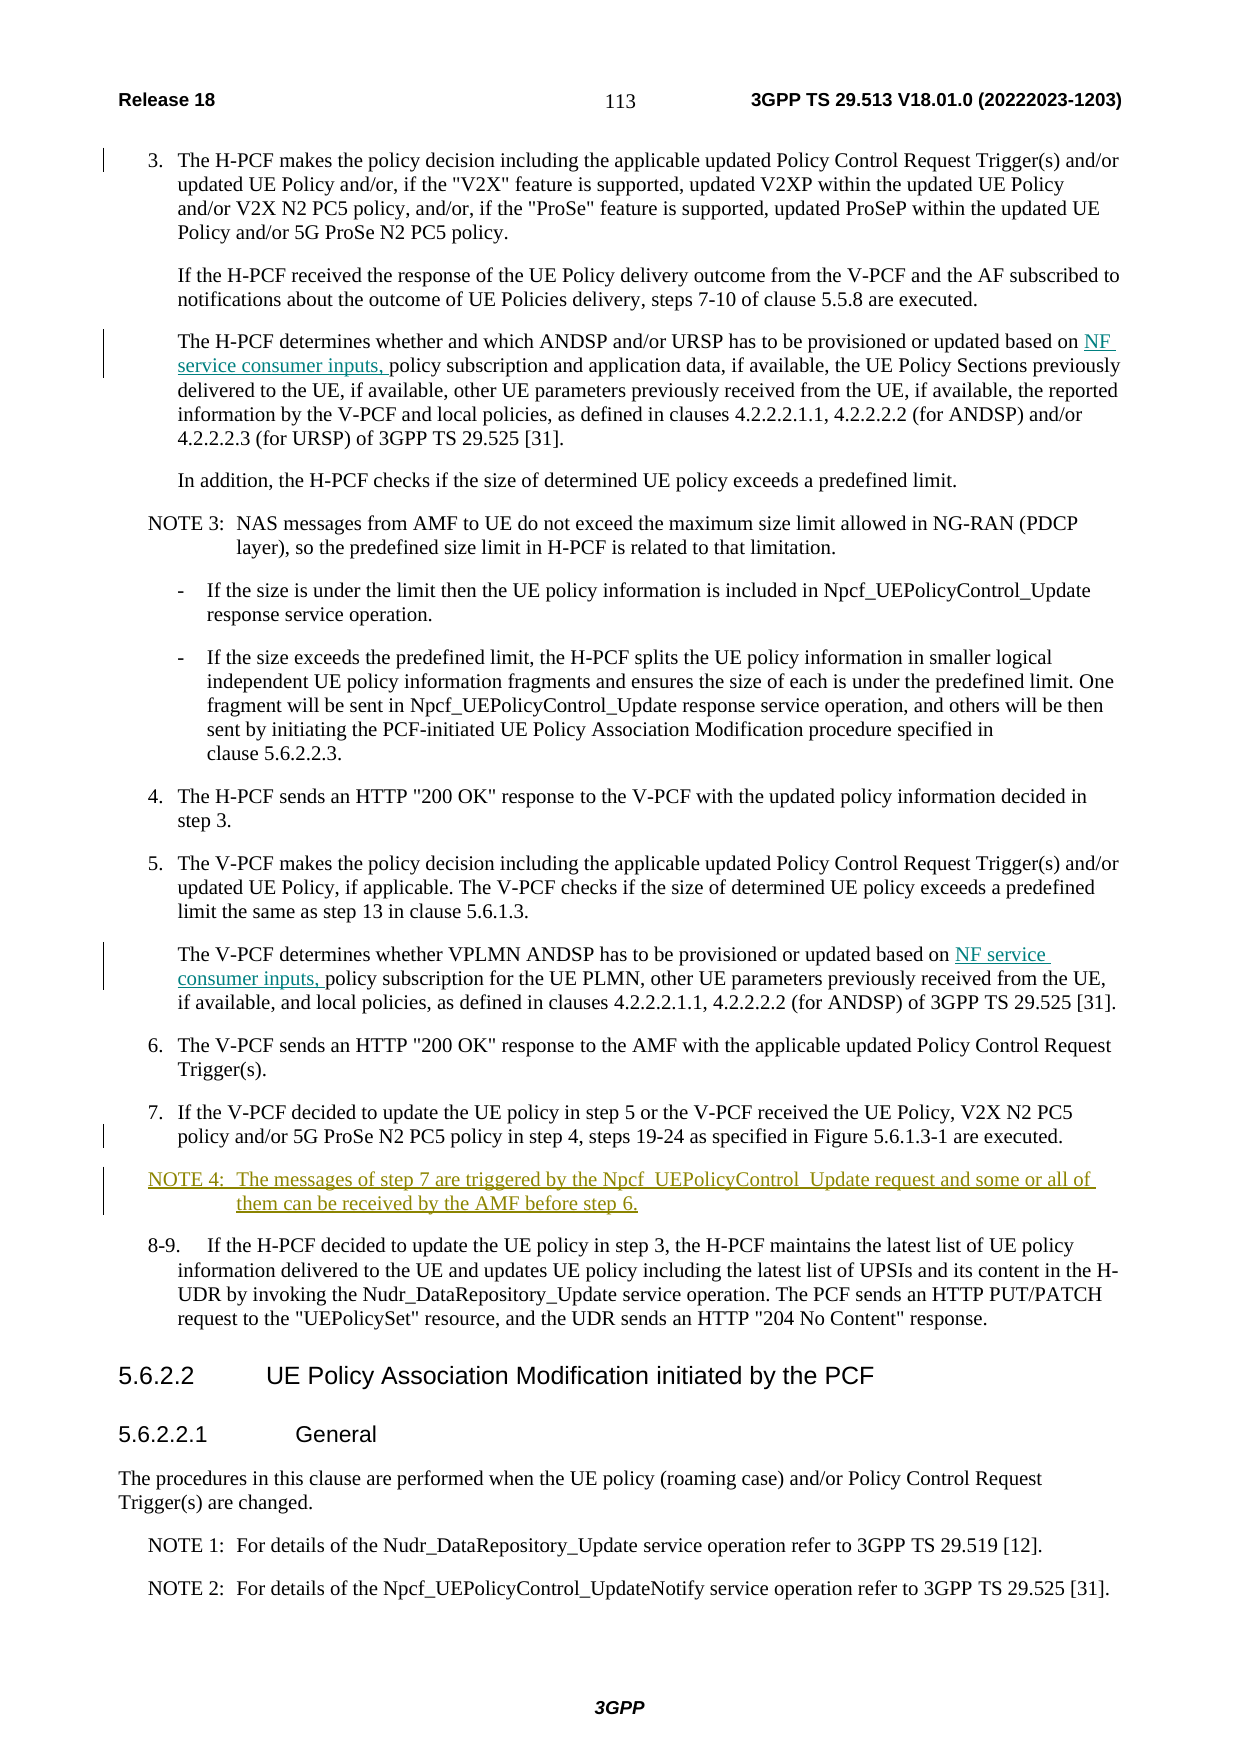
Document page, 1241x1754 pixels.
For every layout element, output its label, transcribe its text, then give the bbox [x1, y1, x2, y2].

text 8-9. If the H-PCF decided to update the UE policy in step 3, the H-PCF maintains the latest list of UE policy information delivered to the UE and updates UE policy including the latest list of UPSIs and its content in the H-UDR by invoking the Nudr_DataRepository_Update service operation. The PCF sends an HTTP PUT/PATCH request to the "UEPolicySet" resource, and the UDR sends an HTTP "204 No Content" response. [148, 1233, 1122, 1330]
text 7. If the V-PCF decided to update the UE policy in step 5 or the V-PCF received the UE Policy, V2X N2 PC5 policy and/or 5G ProSe N2 PC5 policy in step 4, steps 19-24 as specified in Figure 5.6.1.3-1 are executed. [148, 1100, 1122, 1148]
text 4. The H-PCF sends an HTTP "200 OK" response to the V-PCF with the updated policy information decided in step 3. [148, 784, 1122, 832]
text 3. The H-PCF makes the policy decision including the applicable updated Policy Control Request Trigger(s) and/or updated UE Policy and/or, if the "V2X" feature is supported, updated V2XP within the updated UE Policy and/or V2X N2 PC5 policy, and/or, if the "ProSe" feature is supported, updated ProSeP within the updated UE Policy and/or 5G ProSe N2 PC5 policy. [148, 147, 1122, 244]
text 6. The V-PCF sends an HTTP "200 OK" response to the AMF with the applicable updated Policy Control Request Trigger(s). [148, 1033, 1122, 1081]
text The procedures in this clause are performed when the UE policy (roaming case) and/or Policy Control Request Trigger(s) are changed. [118, 1466, 1122, 1514]
subtitle 5.6.2.2.1 General [118, 1421, 1122, 1447]
text The H-PCF determines whether and which ANDSP and/or URSP has to be provisioned or updated based on policy subscription and application data, if available, the UE Policy Sections previously delivered to the UE, if available, other UE parameters previously received from the UE, if available, the reported information by the V-PCF and local policies, as defined in clauses 4.2.2.2.1.1, 4.2.2.2.2 (for ANDSP) and/or 4.2.2.2.3 (for URSP) of 3GPP TS 29.525 [31]. [148, 329, 1122, 450]
text NOTE 3: NAS messages from AMF to UE do not exceed the maximum size limit allowed in NG-RAN (PDCP layer), so the predefined size limit in H-PCF is related to that limitation. [148, 511, 1122, 559]
text If the H-PCF received the response of the UE Policy delivery outcome from the V-PCF and the AF subscribed to notifications about the outcome of UE Policies delivery, steps 7-10 of clause 5.5.8 are executed. [148, 262, 1122, 311]
text In addition, the H-PCF checks if the size of determined UE policy exceeds a predefined limit. [148, 468, 1122, 492]
text The V-PCF determines whether VPLMN ANDSP has to be provisioned or updated based on policy subscription for the UE PLMN, other UE parameters previously received from the UE, if available, and local policies, as defined in clauses 4.2.2.2.1.1, 4.2.2.2.2 (for ANDSP) of 3GPP TS 29.525 [31]. [177, 942, 1122, 1014]
text - If the size is under the limit then the UE policy information is included in Npcf_UEPolicyControl_Update response service operation. [177, 578, 1122, 626]
text 5. The V-PCF makes the policy decision including the applicable updated Policy Control Request Trigger(s) and/or updated UE Policy, if applicable. The V-PCF checks if the size of determined UE policy exceeds a predefined limit the same as step 13 in clause 5.6.1.3. [148, 851, 1122, 923]
text NOTE 1: For details of the Nudr_DataRepository_Update service operation refer to 3GPP TS 29.519 [12]. [148, 1533, 1122, 1557]
text - If the size exceeds the predefined limit, the H-PCF splits the UE policy information in smaller logical independent UE policy information fragments and ensures the size of each is under the predefined limit. One fragment will be sent in Npcf_UEPolicyControl_Update response service operation, and others will be then sent by initiating the PCF-initiated UE Policy Association Modification procedure specified in clause 5.6.2.2.3. [177, 645, 1122, 765]
subtitle 5.6.2.2 UE Policy Association Modification initiated by the PCF [118, 1361, 1122, 1390]
text NOTE 2: For details of the Npcf_UEPolicyControl_UpdateNotify service operation refer to 3GPP TS 29.525 [31]. [148, 1576, 1122, 1600]
